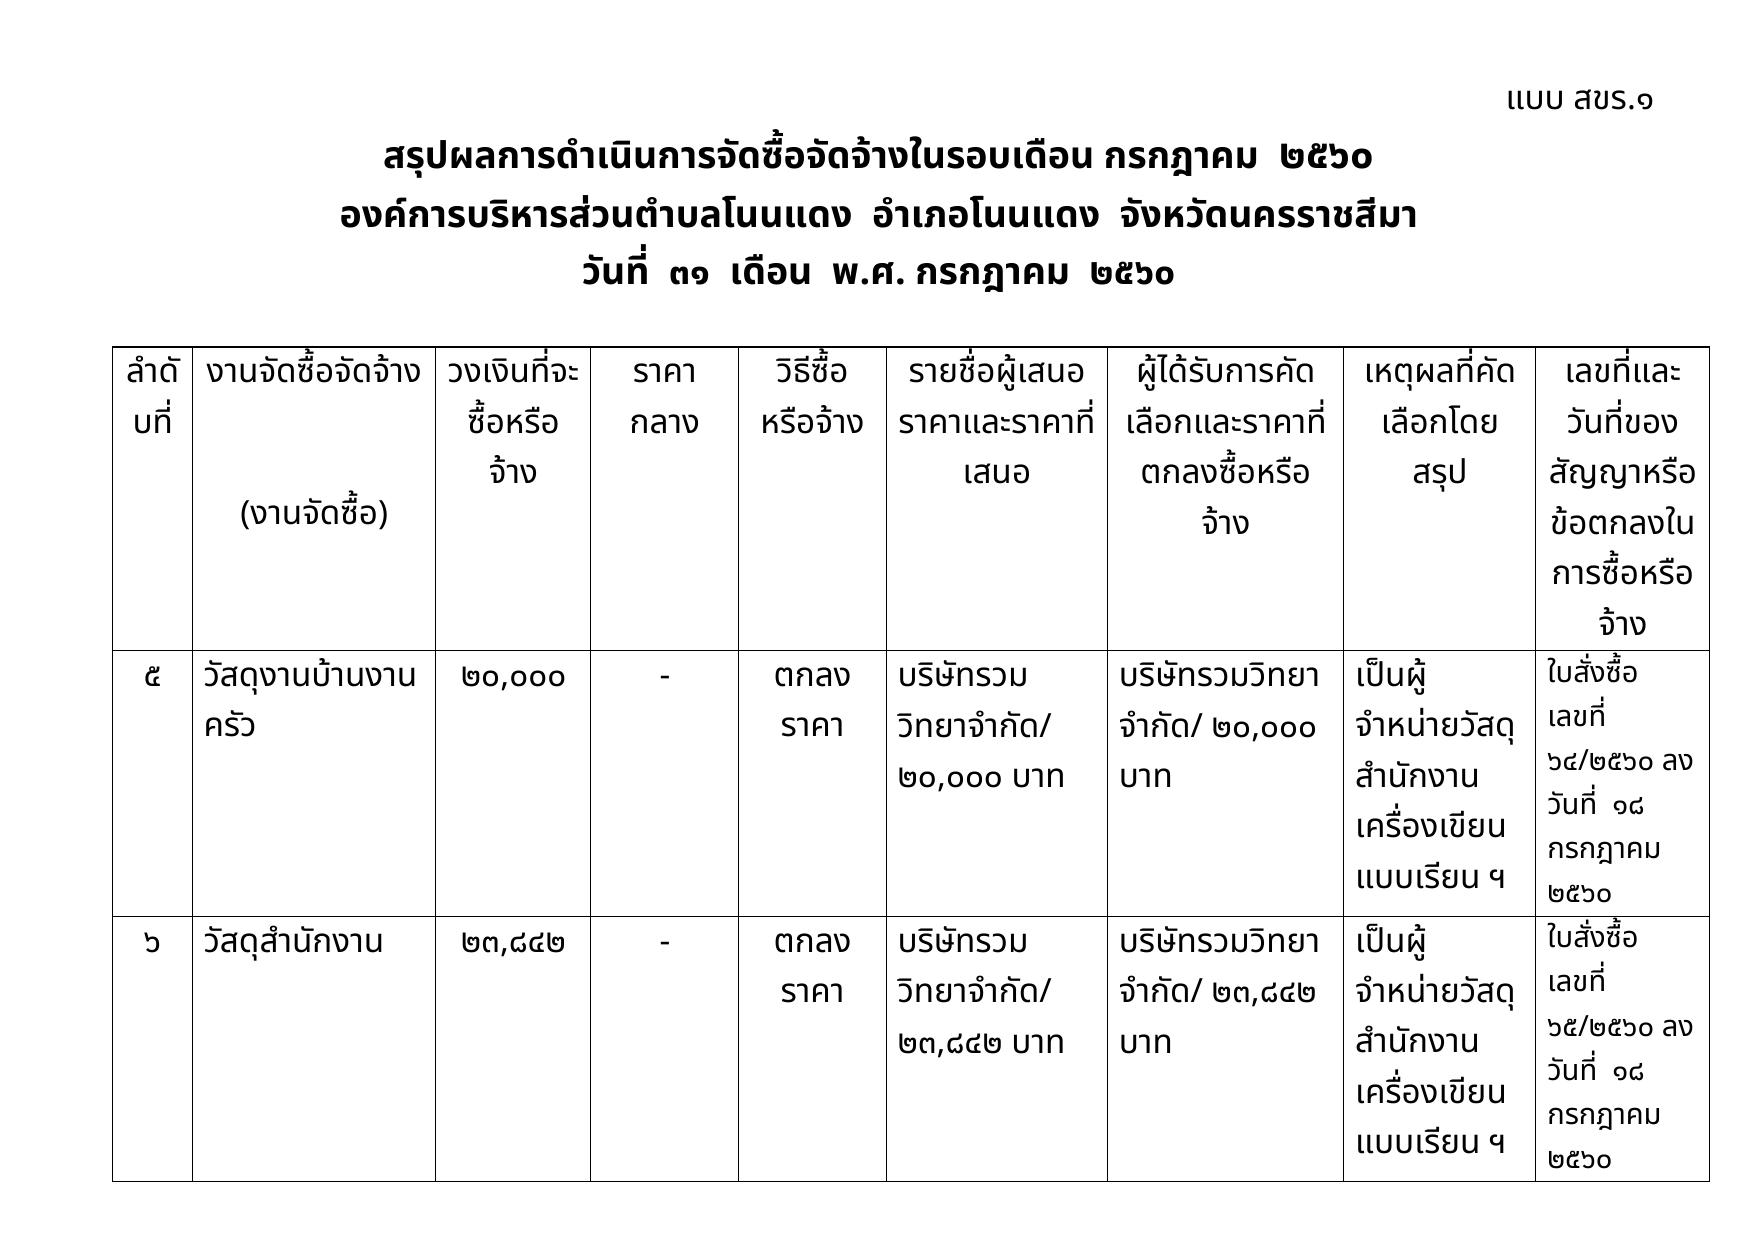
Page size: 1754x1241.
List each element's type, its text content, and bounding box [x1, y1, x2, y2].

table_cell เป็นผู้จำหน่ายวัสดุสำนักงาน เครื่องเขียนแบบเรียน ฯ [1344, 917, 1535, 1181]
table_cell วัสดุสำนักงาน [193, 917, 435, 1181]
text สรุปผลการดำเนินการจัดซื้อจัดจ้างในรอบเดือน กรกฎาคม ๒๕๖๐ [103, 124, 1654, 187]
table_header งานจัดซื้อจัดจ้าง (งานจัดซื้อ) [193, 348, 435, 650]
table_header ราคากลาง [591, 348, 738, 650]
table_cell ตกลงราคา [739, 651, 886, 916]
table_cell ใบสั่งซื้อ เลขที่ ๖๔/๒๕๖๐ ลงวันที่ ๑๘ กรกฎาคม ๒๕๖๐ [1536, 651, 1709, 916]
text องค์การบริหารส่วนตำบลโนนแดง อำเภอโนนแดง จังหวัดนครราชสีมา [103, 187, 1654, 244]
table_cell บริษัทรวมวิทยาจำกัด/ ๒๐,๐๐๐ บาท [887, 651, 1107, 916]
table_header เลขที่และวันที่ของสัญญาหรือข้อตกลงในการซื้อหรือจ้าง [1536, 348, 1709, 650]
table_cell บริษัทรวมวิทยาจำกัด/ ๒๓,๘๔๒ บาท [887, 917, 1107, 1181]
table_cell ๖ [113, 917, 192, 1181]
table_cell วัสดุงานบ้านงานครัว [193, 651, 435, 916]
table_cell บริษัทรวมวิทยาจำกัด/ ๒๓,๘๔๒ บาท [1108, 917, 1343, 1181]
table_header เหตุผลที่คัดเลือกโดยสรุป [1344, 348, 1535, 650]
table_cell ตกลงราคา [739, 917, 886, 1181]
table_cell เป็นผู้จำหน่ายวัสดุสำนักงาน เครื่องเขียนแบบเรียน ฯ [1344, 651, 1535, 916]
table_cell ใบสั่งซื้อ เลขที่ ๖๕/๒๕๖๐ ลงวันที่ ๑๘ กรกฎาคม ๒๕๖๐ [1536, 917, 1709, 1181]
table_cell บริษัทรวมวิทยาจำกัด/ ๒๐,๐๐๐ บาท [1108, 651, 1343, 916]
table_cell ๒๐,๐๐๐ [436, 651, 590, 916]
text วันที่ ๓๑ เดือน พ.ศ. กรกฎาคม ๒๕๖๐ [103, 244, 1654, 301]
table_header วงเงินที่จะซื้อหรือจ้าง [436, 348, 590, 650]
table_cell - [591, 651, 738, 916]
text แบบ สขร.๑ [103, 74, 1654, 124]
table_header ผู้ได้รับการคัดเลือกและราคาที่ตกลงซื้อหรือจ้าง [1108, 348, 1343, 650]
table_header รายชื่อผู้เสนอราคาและราคาที่เสนอ [887, 348, 1107, 650]
table_header วิธีซื้อหรือจ้าง [739, 348, 886, 650]
table_cell ๒๓,๘๔๒ [436, 917, 590, 1181]
table_cell - [591, 917, 738, 1181]
table_cell ๕ [113, 651, 192, 916]
table_header ลำดับที่ [113, 348, 192, 650]
